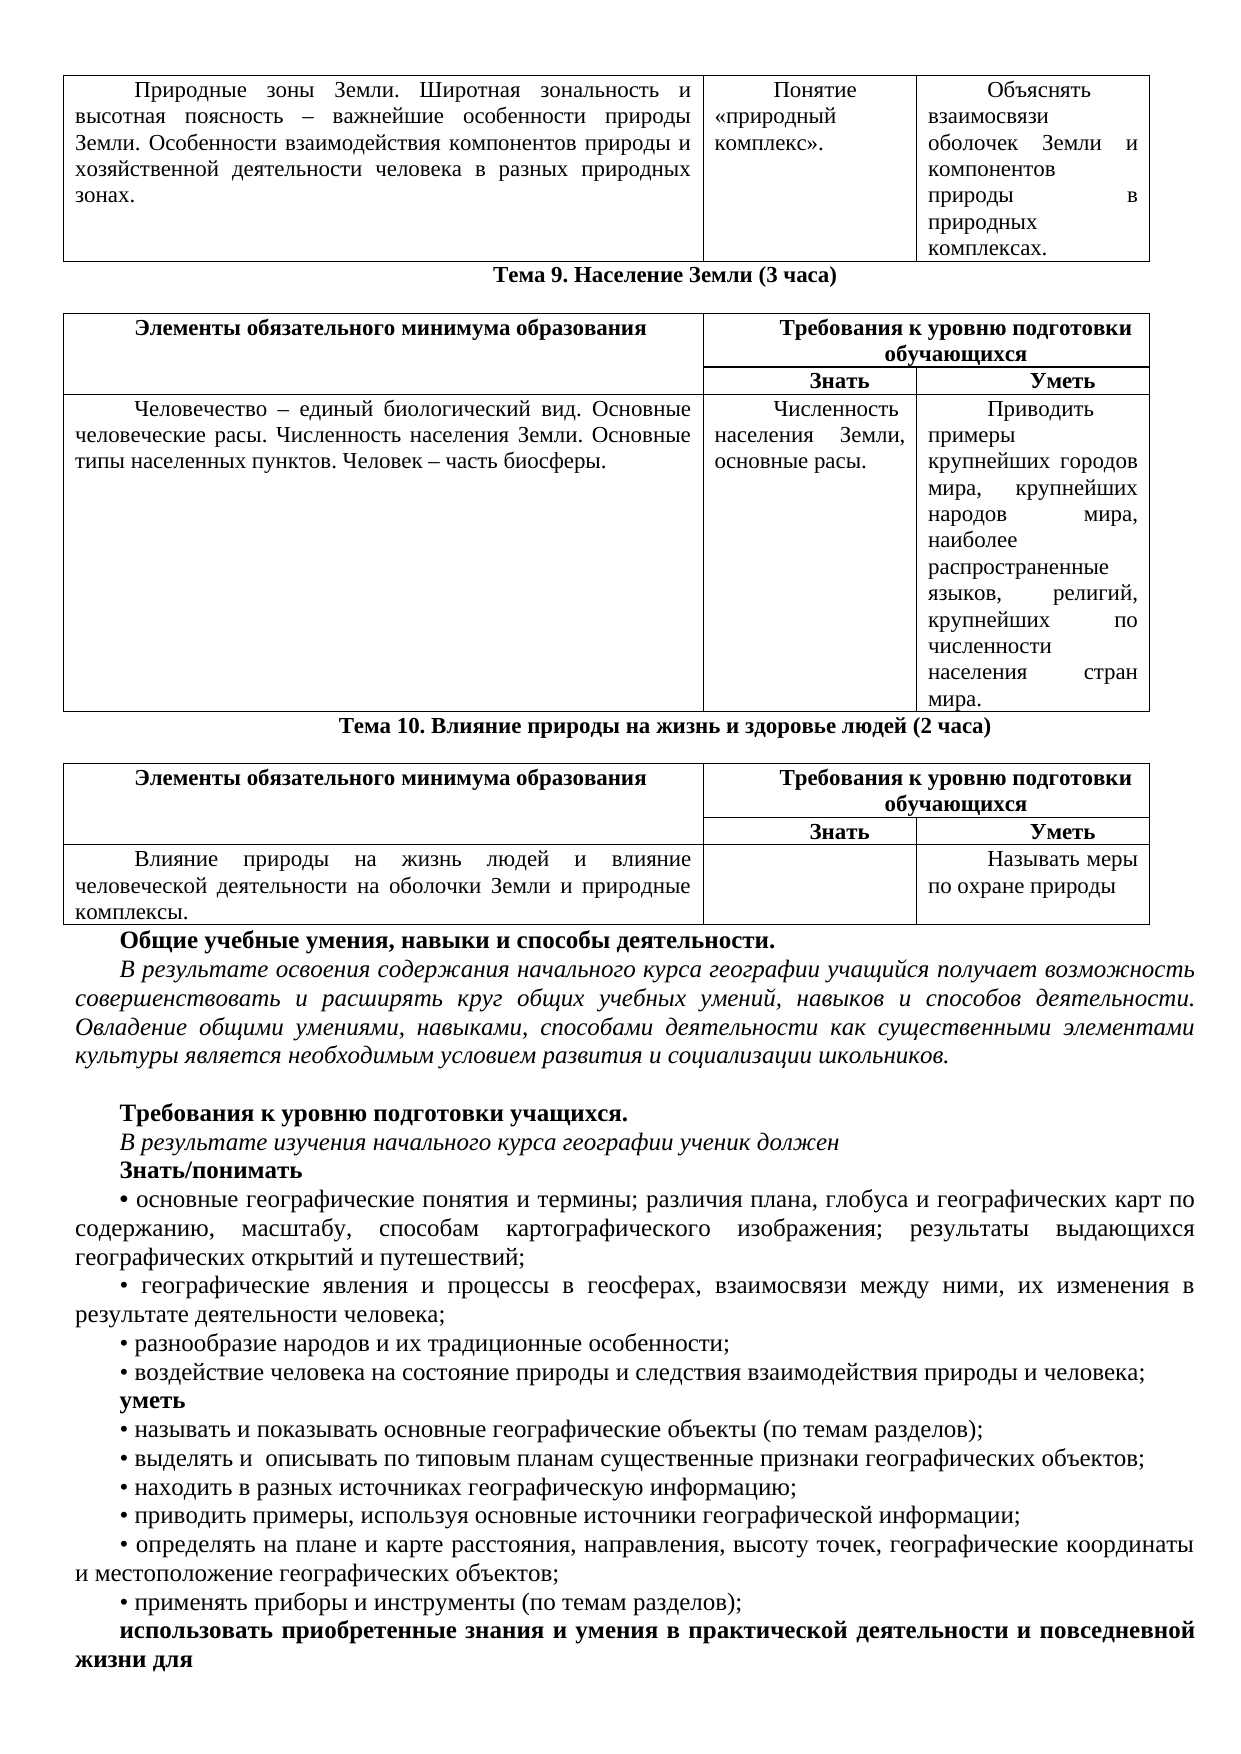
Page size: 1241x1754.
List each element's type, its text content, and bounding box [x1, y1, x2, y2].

table_cell Называть меры по охране природы [917, 845, 1149, 924]
table_cell Влияние природы на жизнь людей и влияние человеческой деятельности на оболочки Земли и природные комплексы. [64, 845, 703, 924]
text В результате изучения начального курса географии ученик должен [75, 1127, 1196, 1155]
table_cell Знать [704, 818, 916, 844]
text • применять приборы и инструменты (по темам разделов); [75, 1587, 1196, 1615]
text использовать приобретенные знания и умения в практической деятельности и повседневной жизни для [75, 1615, 1196, 1673]
text Знать/понимать [75, 1155, 1196, 1184]
table_header Элементы обязательного минимума образования [64, 764, 703, 844]
table_cell Человечество – единый биологический вид. Основные человеческие расы. Численность населения Земли. Основные типы населенных пунктов. Человек – часть биосферы. [64, 395, 703, 711]
table_header Элементы обязательного минимума образования [64, 314, 703, 394]
text • географические явления и процессы в геосферах, взаимосвязи между ними, их изменения в результате деятельности человека; [75, 1270, 1196, 1328]
table_cell Природные зоны Земли. Широтная зональность и высотная поясность – важнейшие особенности природы Земли. Особенности взаимодействия компонентов природы и хозяйственной деятельности человека в разных природных зонах. [64, 76, 703, 261]
text Тема 10. Влияние природы на жизнь и здоровье людей (2 часа) [75, 712, 1196, 738]
text • воздействие человека на состояние природы и следствия взаимодействия природы и человека; [75, 1357, 1196, 1385]
table_cell Уметь [917, 818, 1149, 844]
text Тема 9. Население Земли (3 часа) [75, 262, 1196, 288]
text • выделять и описывать по типовым планам существенные признаки географических объектов; [75, 1443, 1196, 1472]
table_cell Приводить примеры крупнейших городов мира, крупнейших народов мира, наиболее распространенные языков, религий, крупнейших по численности населения стран мира. [917, 395, 1149, 711]
table_cell Знать [704, 368, 916, 394]
text • приводить примеры, используя основные источники географической информации; [75, 1500, 1196, 1529]
text • определять на плане и карте расстояния, направления, высоту точек, географические координаты и местоположение географических объектов; [75, 1529, 1196, 1587]
table_cell Объяснять взаимосвязи оболочек Земли и компонентов природы в природных комплексах. [917, 76, 1149, 261]
text В результате освоения содержания начального курса географии учащийся получает возможность совершенствовать и расширять круг общих учебных умений, навыков и способов деятельности. Овладение общими умениями, навыками, способами деятельности как существенными элементами культуры является необходимым условием развития и социализации школьников. [75, 954, 1196, 1069]
table_cell Численность населения Земли, основные расы. [704, 395, 916, 711]
table_header Требования к уровню подготовки обучающихся [704, 314, 1149, 366]
text Общие учебные умения, навыки и способы деятельности. [75, 925, 1196, 954]
table_cell Понятие «природный комплекс». [704, 76, 916, 261]
text • основные географические понятия и термины; различия плана, глобуса и географических карт по содержанию, масштабу, способам картографического изображения; результаты выдающихся географических открытий и путешествий; [75, 1184, 1196, 1270]
text • находить в разных источниках географическую информацию; [75, 1472, 1196, 1500]
table_header Требования к уровню подготовки обучающихся [704, 764, 1149, 817]
text • называть и показывать основные географические объекты (по темам разделов); [75, 1414, 1196, 1443]
table_cell [704, 845, 916, 924]
text уметь [75, 1385, 1196, 1414]
text Требования к уровню подготовки учащихся. [75, 1098, 1196, 1127]
table_cell Уметь [917, 368, 1149, 394]
text • разнообразие народов и их традиционные особенности; [75, 1328, 1196, 1357]
